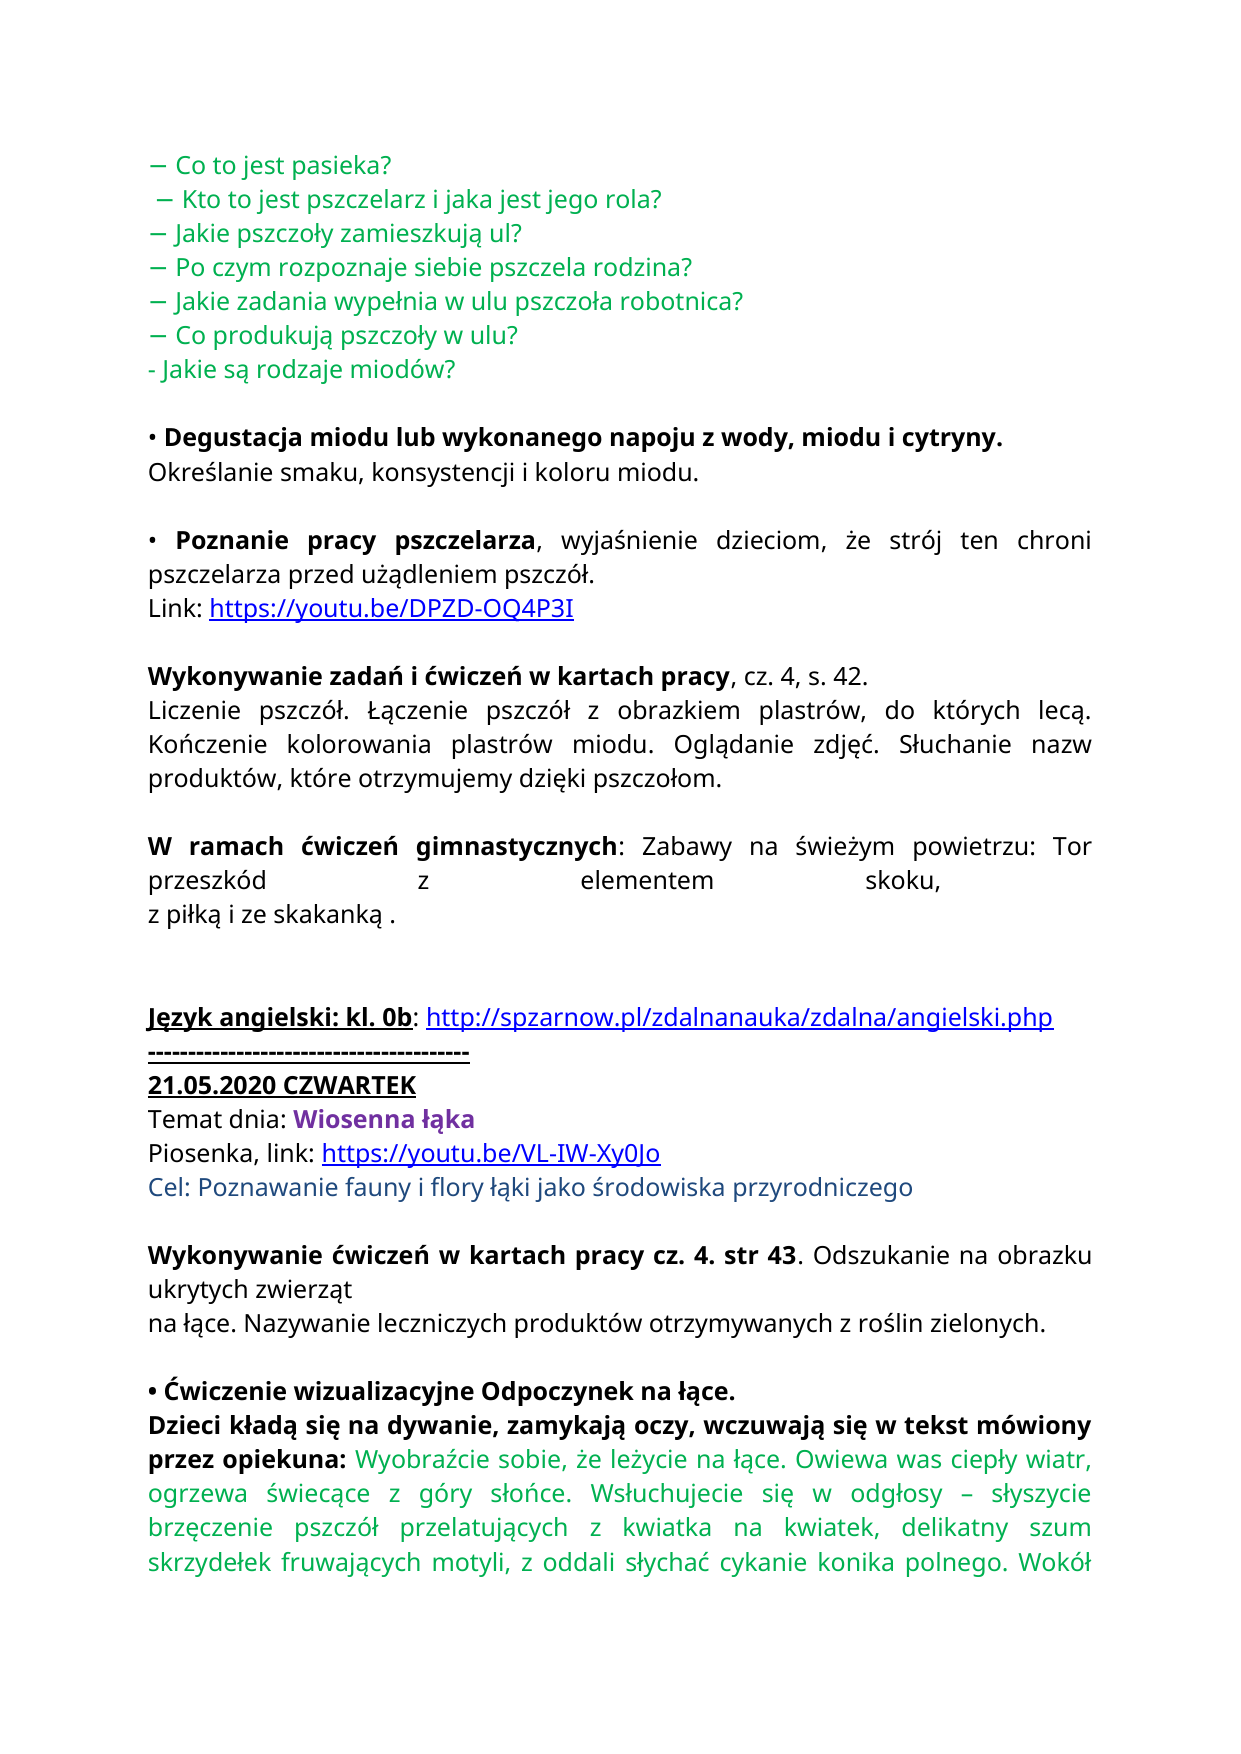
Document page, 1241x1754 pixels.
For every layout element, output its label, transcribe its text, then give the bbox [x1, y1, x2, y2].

text na łące. Nazywanie leczniczych produktów otrzymywanych z roślin zielonych. [148, 1306, 1093, 1340]
text Wykonywanie ćwiczeń w kartach pracy cz. 4. str 43. Odszukanie na obrazku ukrytych zwierząt [148, 1238, 1093, 1306]
text • Degustacja miodu lub wykonanego napoju z wody, miodu i cytryny. [148, 420, 1093, 454]
text Wykonywanie zadań i ćwiczeń w kartach pracy, cz. 4, s. 42. [148, 658, 1093, 693]
text • Ćwiczenie wizualizacyjne Odpoczynek na łące. [148, 1374, 1093, 1408]
text • Poznanie pracy pszczelarza, wyjaśnienie dzieciom, że strój ten chroni pszczelarza przed użądleniem pszczół. [148, 522, 1093, 590]
text − Jakie zadania wypełnia w ulu pszczoła robotnica? [148, 284, 1093, 318]
text - Jakie są rodzaje miodów? [148, 352, 1093, 386]
text Język angielski: kl. 0b: http://spzarnow.pl/zdalnanauka/zdalna/angielski.php [148, 999, 1093, 1033]
text Temat dnia: Wiosenna łąka [148, 1101, 1093, 1135]
text Liczenie pszczół. Łączenie pszczół z obrazkiem plastrów, do których lecą. Kończenie kolorowania plastrów miodu. Oglądanie zdjęć. Słuchanie nazw produktów, które otrzymujemy dzięki pszczołom. [148, 693, 1093, 795]
text − Po czym rozpoznaje siebie pszczela rodzina? [148, 250, 1093, 284]
text 21.05.2020 CZWARTEK [148, 1067, 1093, 1101]
text Link: https://youtu.be/DPZD-OQ4P3I [148, 590, 1093, 624]
text Określanie smaku, konsystencji i koloru miodu. [148, 454, 1093, 488]
text ---------------------------------------- [148, 1033, 1093, 1067]
text W ramach ćwiczeń gimnastycznych: Zabawy na świeżym powietrzu: Tor przeszkód z elementem skoku, z piłką i ze skakanką . [148, 829, 1093, 931]
text − Jakie pszczoły zamieszkują ul? [148, 216, 1093, 250]
text − Co to jest pasieka? [148, 148, 1093, 182]
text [148, 1408, 1093, 1578]
text Piosenka, link: https://youtu.be/VL-IW-Xy0Jo [148, 1135, 1093, 1169]
text − Co produkują pszczoły w ulu? [148, 318, 1093, 352]
text Cel: Poznawanie fauny i flory łąki jako środowiska przyrodniczego [148, 1169, 1093, 1203]
text − Kto to jest pszczelarz i jaka jest jego rola? [148, 182, 1093, 216]
